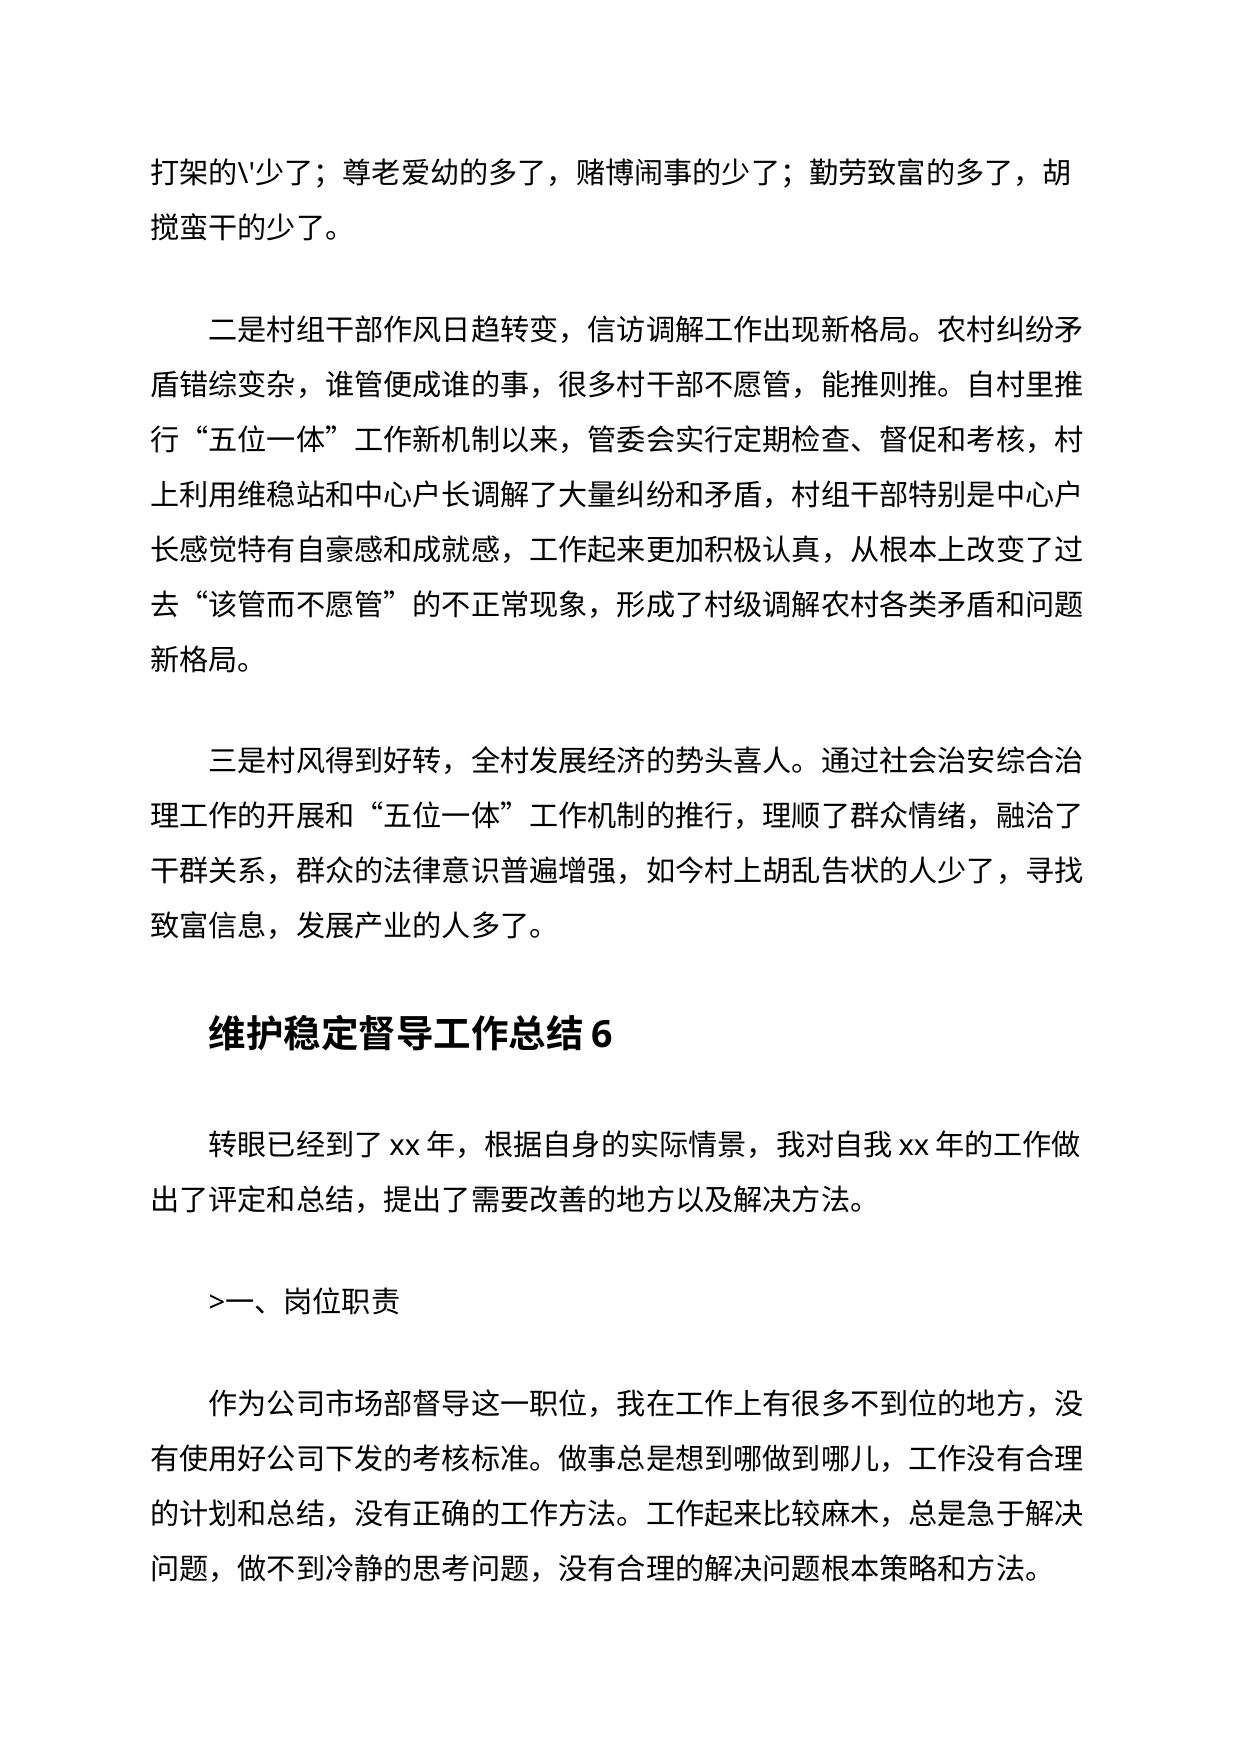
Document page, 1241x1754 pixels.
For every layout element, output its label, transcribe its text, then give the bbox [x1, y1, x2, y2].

text 三是村风得到好转，全村发展经济的势头喜人。通过社会治安综合治理工作的开展和“五位一体”工作机制的推行，理顺了群众情绪，融洽了干群关系，群众的法律意识普遍增强，如今村上胡乱告状的人少了，寻找致富信息，发展产业的人多了。 [150, 738, 1090, 945]
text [150, 150, 1090, 247]
text 二是村组干部作风日趋转变，信访调解工作出现新格局。农村纠纷矛盾错综变杂，谁管便成谁的事，很多村干部不愿管，能推则推。自村里推行“五位一体”工作新机制以来，管委会实行定期检查、督促和考核，村上利用维稳站和中心户长调解了大量纠纷和矛盾，村组干部特别是中心户长感觉特有自豪感和成就感，工作起来更加积极认真，从根本上改变了过去“该管而不愿管”的不正常现象，形成了村级调解农村各类矛盾和问题新格局。 [150, 307, 1090, 678]
text 维护稳定督导工作总结6 [150, 1004, 1090, 1059]
text 转眼已经到了xx年，根据自身的实际情景，我对自我xx年的工作做出了评定和总结，提出了需要改善的地方以及解决方法。 [150, 1122, 1090, 1219]
text 作为公司市场部督导这一职位，我在工作上有很多不到位的地方，没有使用好公司下发的考核标准。做事总是想到哪做到哪儿，工作没有合理的计划和总结，没有正确的工作方法。工作起来比较麻木，总是急于解决问题，做不到冷静的思考问题，没有合理的解决问题根本策略和方法。 [150, 1381, 1090, 1588]
text >一、岗位职责 [150, 1279, 1090, 1321]
